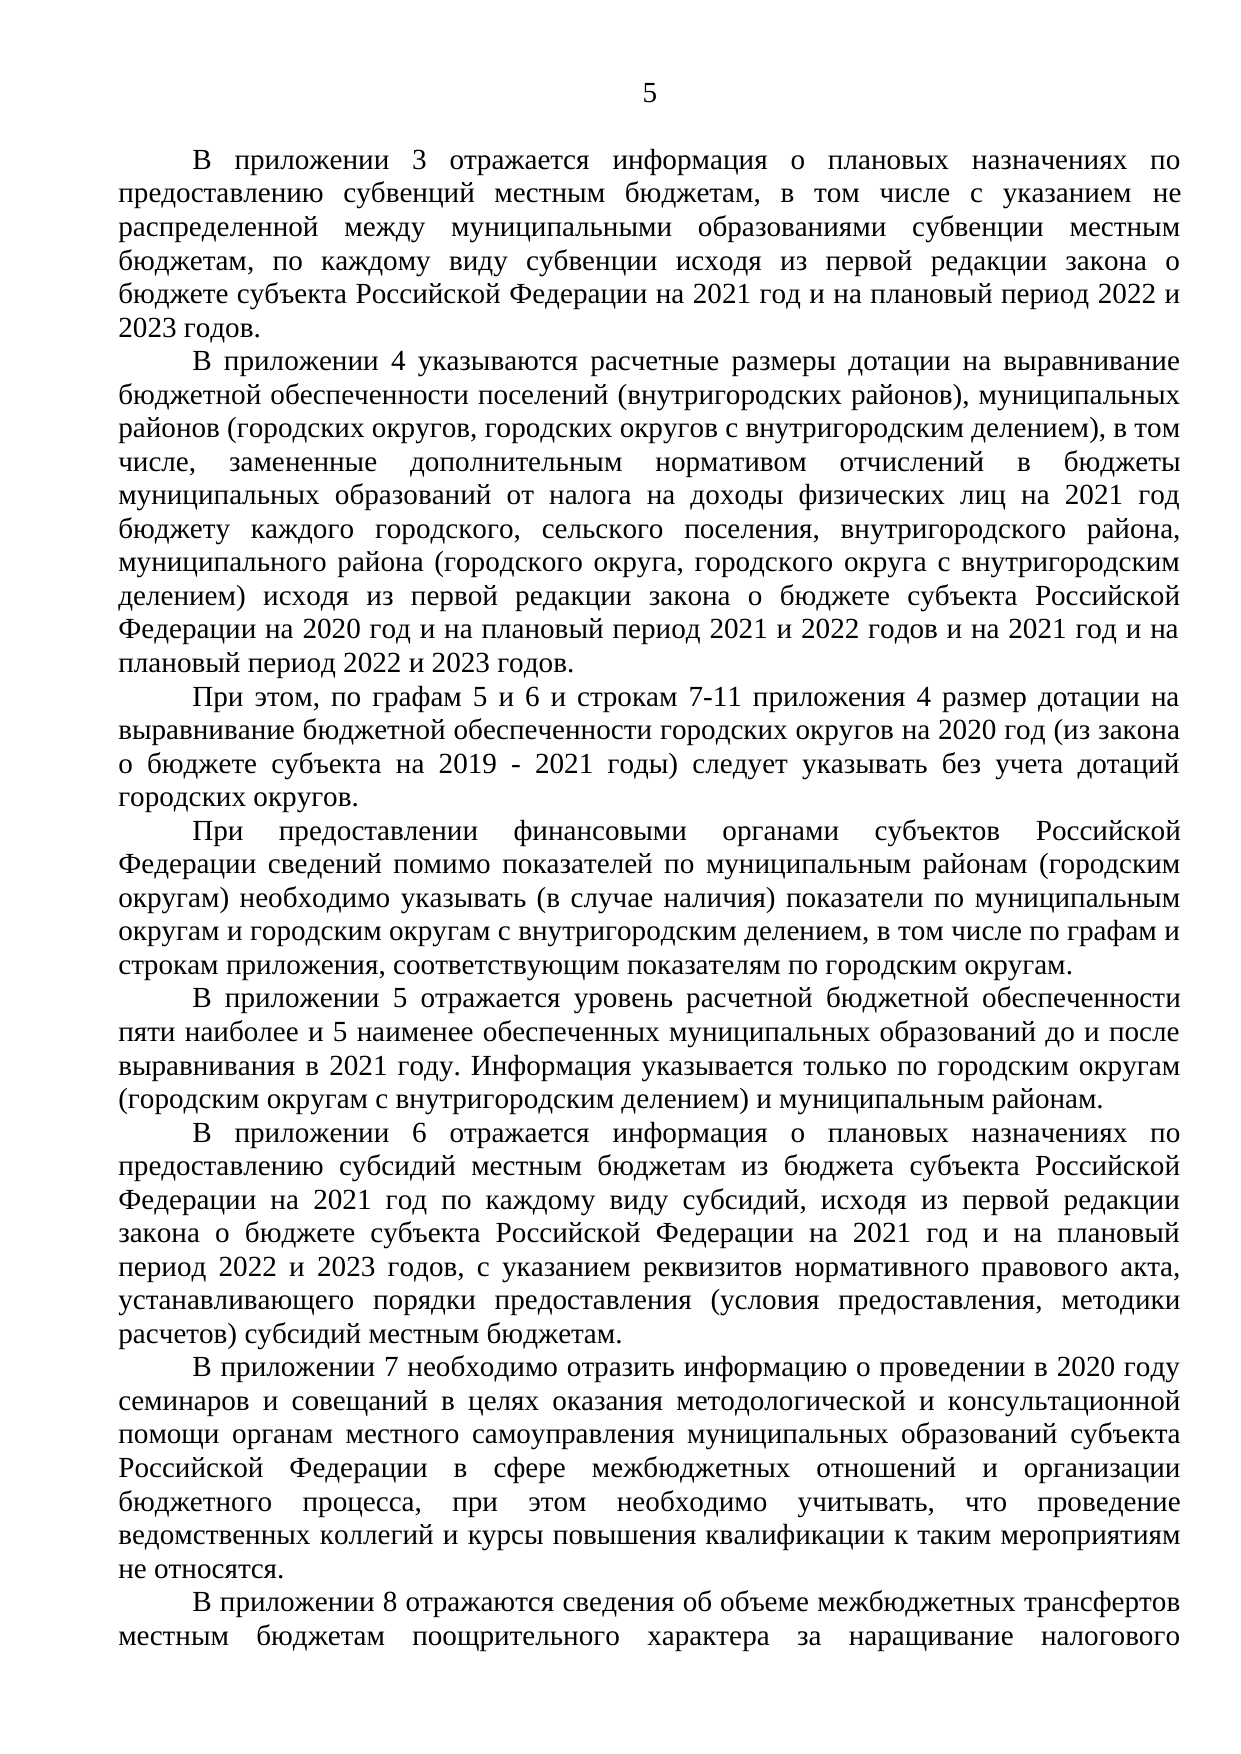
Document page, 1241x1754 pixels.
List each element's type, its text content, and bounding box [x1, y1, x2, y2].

text В приложении 4 указываются расчетные размеры дотации на выравнивание бюджетной обеспеченности поселений (внутригородских районов), муниципальных районов (городских округов, городских округов с внутригородским делением), в том числе, замененные дополнительным нормативом отчислений в бюджеты муниципальных образований от налога на доходы физических лиц на 2021 год бюджету каждого городского, сельского поселения, внутригородского района, муниципального района (городского округа, городского округа с внутригородским делением) исходя из первой редакции закона о бюджете субъекта Российской Федерации на 2020 год и на плановый период 2021 и 2022 годов и на 2021 год и на плановый период 2022 и 2023 годов. [118, 343, 1181, 679]
text В приложении 5 отражается уровень расчетной бюджетной обеспеченности пяти наиболее и 5 наименее обеспеченных муниципальных образований до и после выравнивания в 2021 году. Информация указывается только по городским округам (городским округам с внутригородским делением) и муниципальным районам. [118, 981, 1181, 1115]
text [118, 1584, 1181, 1651]
text В приложении 6 отражается информация о плановых назначениях по предоставлению субсидий местным бюджетам из бюджета субъекта Российской Федерации на 2021 год по каждому виду субсидий, исходя из первой редакции закона о бюджете субъекта Российской Федерации на 2021 год и на плановый период 2022 и 2023 годов, с указанием реквизитов нормативного правового акта, устанавливающего порядки предоставления (условия предоставления, методики расчетов) субсидий местным бюджетам. [118, 1115, 1181, 1349]
text В приложении 7 необходимо отразить информацию о проведении в 2020 году семинаров и совещаний в целях оказания методологической и консультационной помощи органам местного самоуправления муниципальных образований субъекта Российской Федерации в сфере межбюджетных отношений и организации бюджетного процесса, при этом необходимо учитывать, что проведение ведомственных коллегий и курсы повышения квалификации к таким мероприятиям не относятся. [118, 1349, 1181, 1584]
text При предоставлении финансовыми органами субъектов Российской Федерации сведений помимо показателей по муниципальным районам (городским округам) необходимо указывать (в случае наличия) показатели по муниципальным округам и городским округам с внутригородским делением, в том числе по графам и строкам приложения, соответствующим показателям по городским округам. [118, 813, 1181, 981]
text При этом, по графам 5 и 6 и строкам 7-11 приложения 4 размер дотации на выравнивание бюджетной обеспеченности городских округов на 2020 год (из закона о бюджете субъекта на 2019 - 2021 годы) следует указывать без учета дотаций городских округов. [118, 679, 1181, 813]
text В приложении 3 отражается информация о плановых назначениях по предоставлению субвенций местным бюджетам, в том числе с указанием не распределенной между муниципальными образованиями субвенции местным бюджетам, по каждому виду субвенции исходя из первой редакции закона о бюджете субъекта Российской Федерации на 2021 год и на плановый период 2022 и 2023 годов. [118, 142, 1181, 343]
